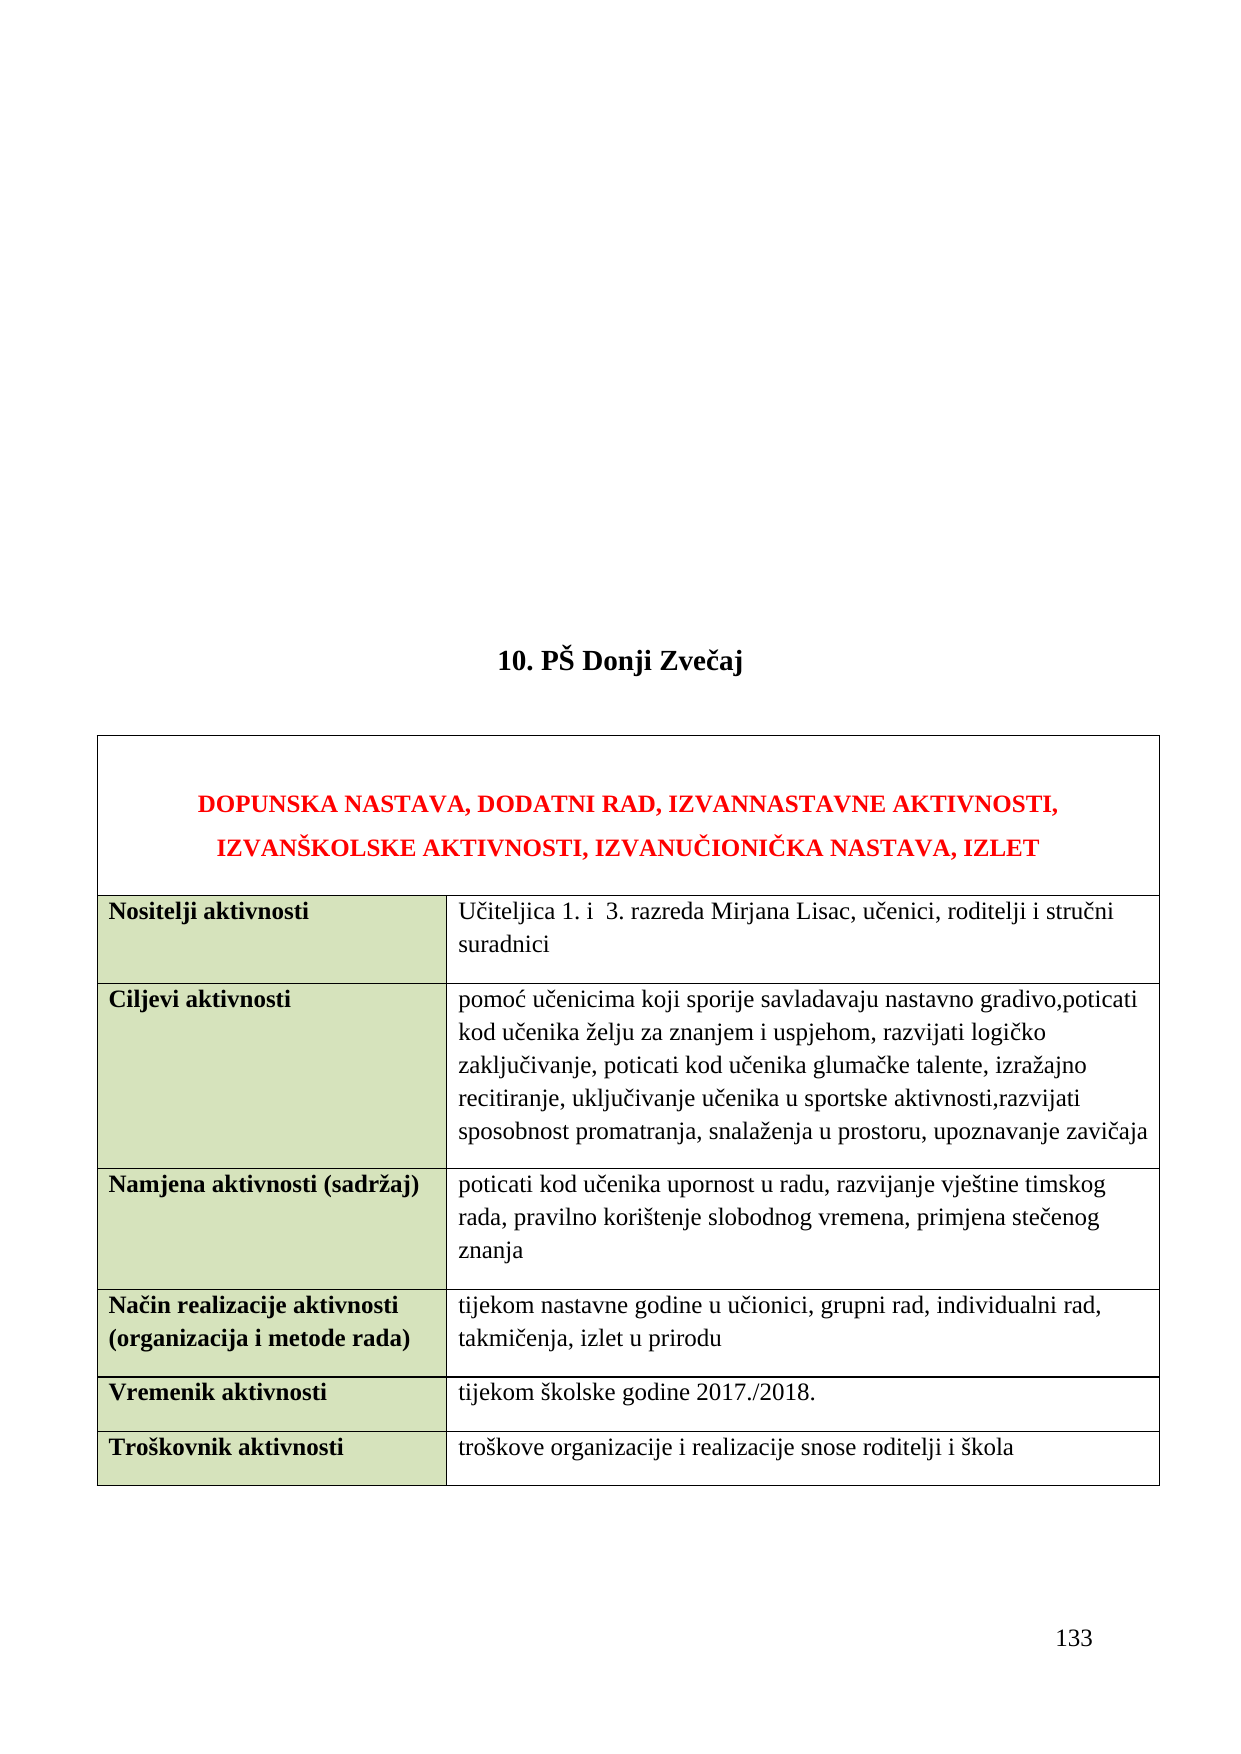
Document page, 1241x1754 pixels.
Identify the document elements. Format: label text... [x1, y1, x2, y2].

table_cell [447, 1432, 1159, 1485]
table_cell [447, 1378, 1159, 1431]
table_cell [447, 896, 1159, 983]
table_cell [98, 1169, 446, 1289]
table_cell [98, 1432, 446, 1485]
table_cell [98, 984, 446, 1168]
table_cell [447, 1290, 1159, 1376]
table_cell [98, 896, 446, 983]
list 10. PŠ Donji Zvečaj [148, 643, 1092, 677]
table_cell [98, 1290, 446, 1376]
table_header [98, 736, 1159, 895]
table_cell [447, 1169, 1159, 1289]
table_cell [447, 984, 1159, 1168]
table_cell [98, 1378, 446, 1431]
